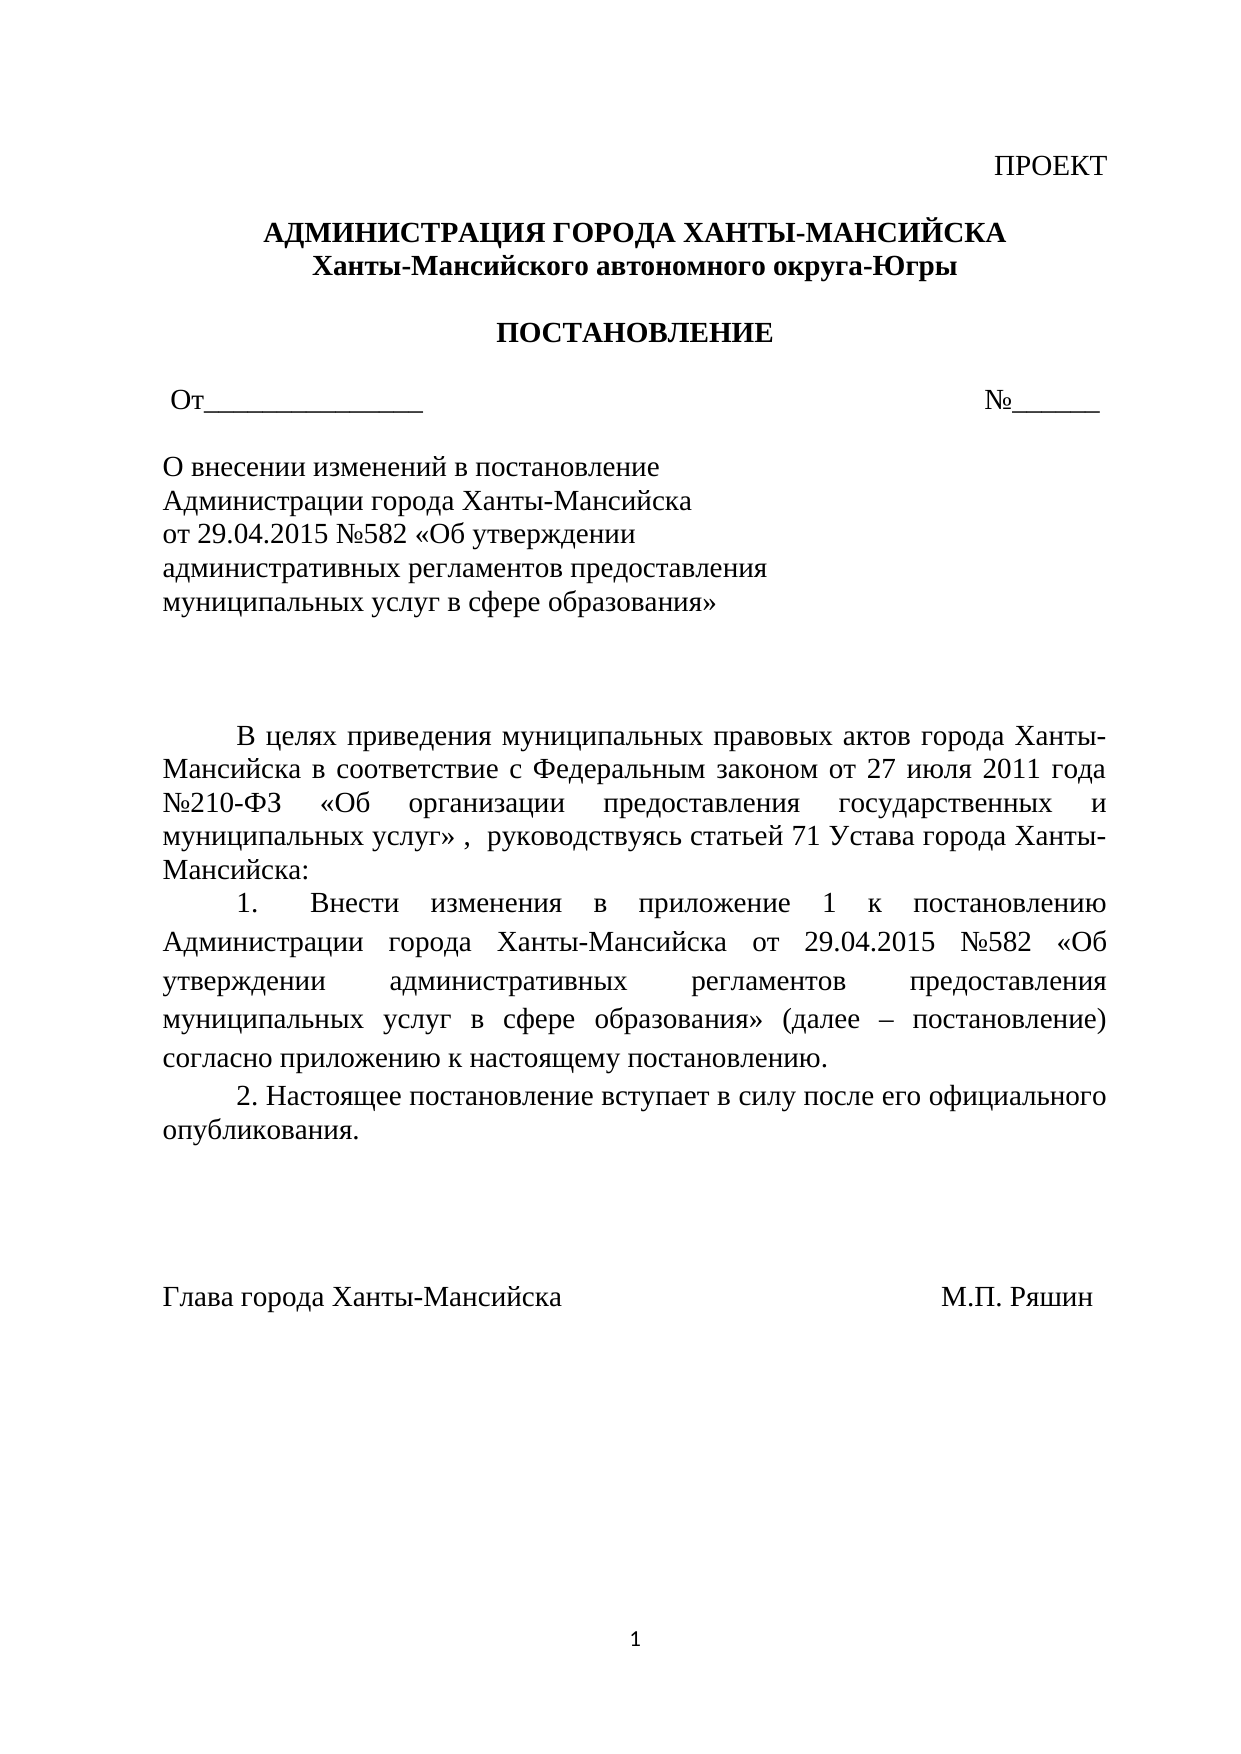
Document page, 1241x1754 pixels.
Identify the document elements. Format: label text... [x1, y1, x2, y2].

text От_______________ №______ [162, 382, 1107, 416]
text от 29.04.2015 №582 «Об утверждении [162, 517, 1107, 550]
text административных регламентов предоставления [162, 550, 1107, 584]
text В целях приведения муниципальных правовых актов города Ханты-Мансийска в соответствие с Федеральным законом от 27 июля 2011 года №210-ФЗ «Об организации предоставления государственных и муниципальных услуг» , руководствуясь статьей 71 Устава города Ханты-Мансийска: [162, 718, 1107, 886]
text муниципальных услуг в сфере образования» [162, 584, 1107, 617]
text ПРОЕКТ [162, 148, 1107, 181]
text Администрации города Ханты-Мансийска [162, 483, 1107, 517]
text ПОСТАНОВЛЕНИЕ [162, 315, 1107, 349]
text О внесении изменений в постановление [162, 449, 1107, 483]
list Внести изменения в приложение 1 к постановлению Администрации города Ханты-Мансийска от 29.04.2015 №582 «Об утверждении административных регламентов предоставления муниципальных услуг в сфере образования» (далее – постановление) согласно приложению к настоящему постановлению. [162, 886, 1107, 1073]
text Ханты-Мансийского автономного округа-Югры [162, 248, 1107, 282]
text Глава города Ханты-Мансийска М.П. Ряшин [162, 1279, 1107, 1313]
list 2. Настоящее постановление вступает в силу после его официального опубликования. [162, 1078, 1107, 1145]
text АДМИНИСТРАЦИЯ ГОРОДА ХАНТЫ-МАНСИЙСКА [162, 215, 1107, 248]
